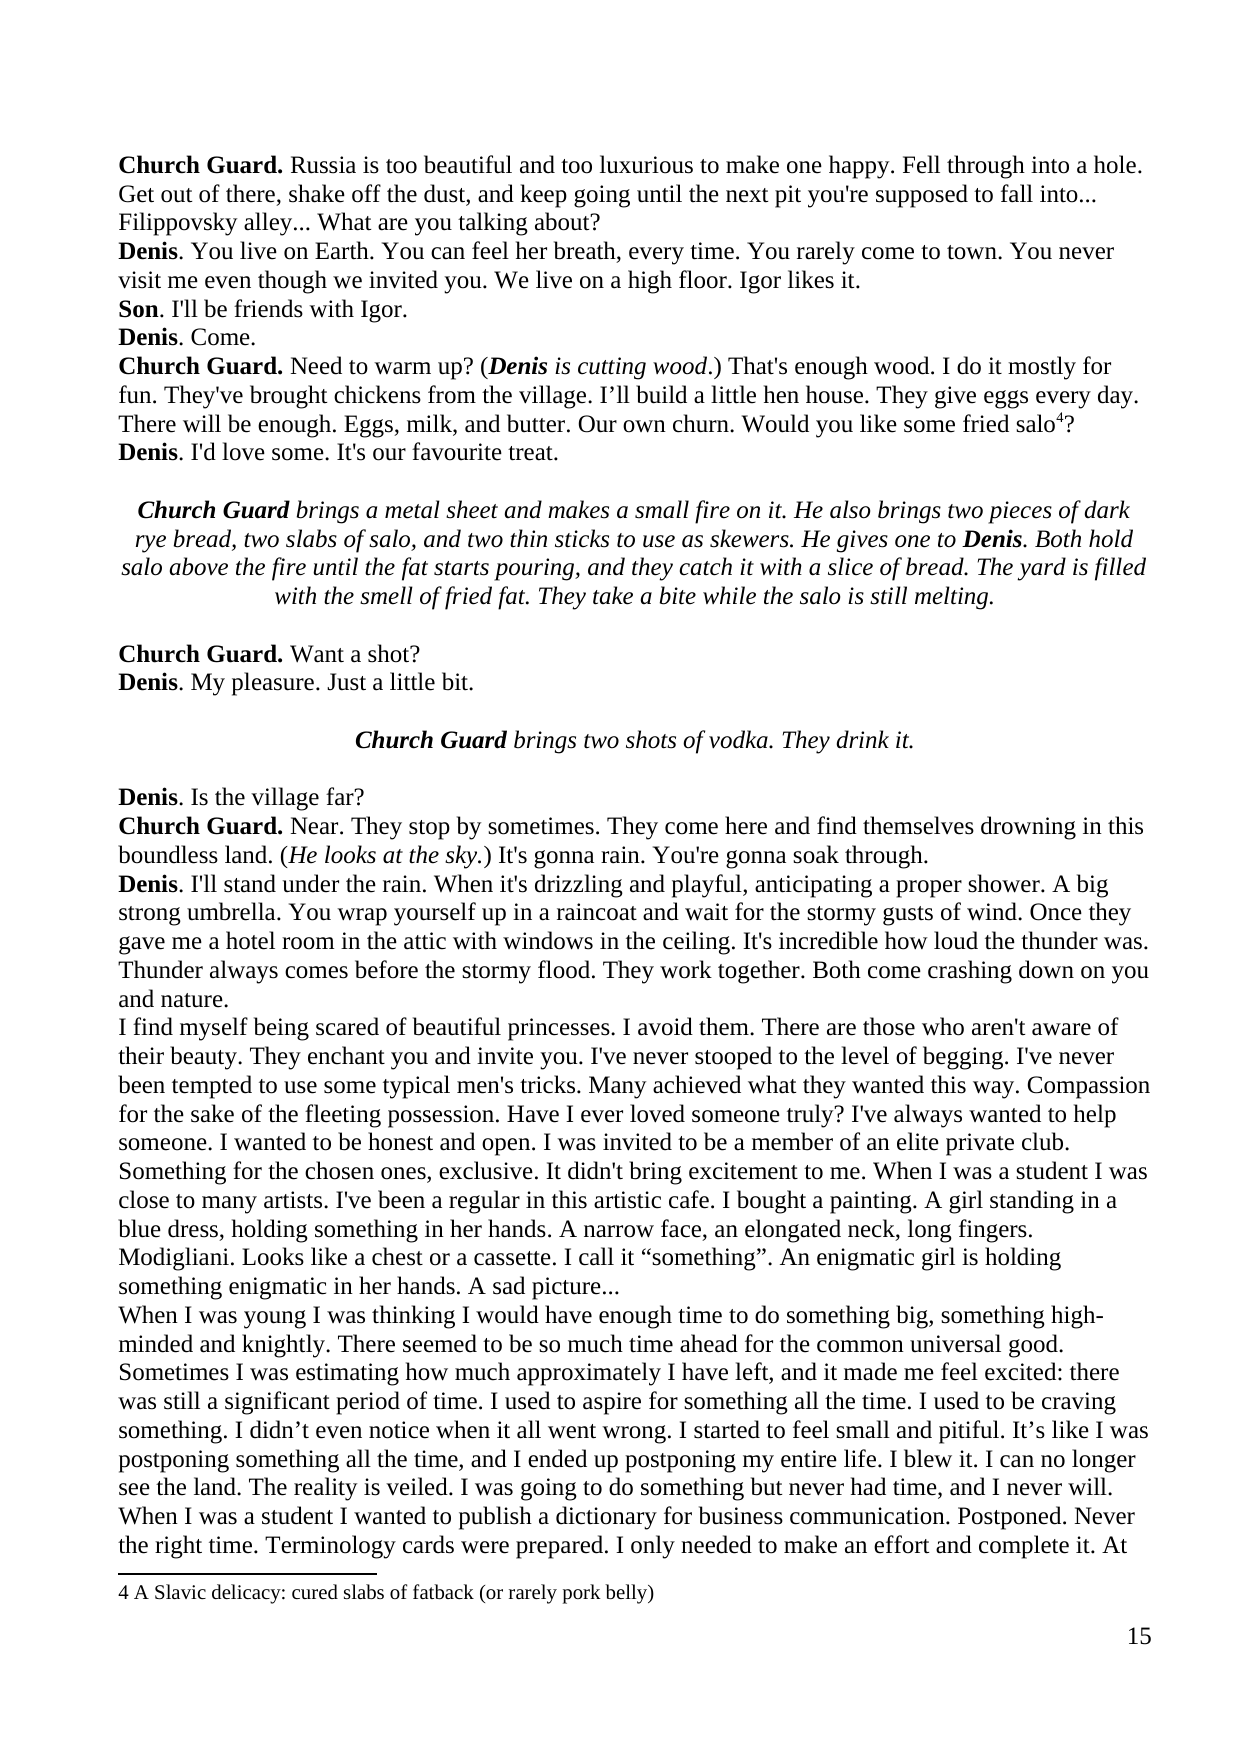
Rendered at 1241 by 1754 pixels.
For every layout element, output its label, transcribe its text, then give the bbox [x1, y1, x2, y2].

text Denis. Is the village far? [118, 782, 1152, 811]
text Church Guard. Need to warm up? (Denis is cutting wood.) That's enough wood. I do it mostly for fun. They've brought chickens from the village. I’ll build a little hen house. They give eggs every day. There will be enough. Eggs, milk, and butter. Our own churn. Would you like some fried salo? [118, 351, 1152, 437]
text Church Guard. Want a shot? [118, 639, 1152, 667]
text Denis. My pleasure. Just a little bit. [118, 667, 1152, 696]
text Church Guard. Near. They stop by sometimes. They come here and find themselves drowning in this boundless land. (He looks at the sky.) It's gonna rain. You're gonna soak through. [118, 811, 1152, 869]
text Denis. You live on Earth. You can feel her breath, every time. You rarely come to town. You never visit me even though we invited you. We live on a high floor. Igor likes it. [118, 236, 1152, 294]
text Denis. I'll stand under the rain. When it's drizzling and playful, anticipating a proper shower. A big strong umbrella. You wrap yourself up in a raincoat and wait for the stormy gusts of wind. Once they gave me a hotel room in the attic with windows in the ceiling. It's incredible how loud the thunder was. Thunder always comes before the stormy flood. They work together. Both come crashing down on you and nature. [118, 869, 1152, 1012]
text Denis. Come. [118, 322, 1152, 351]
text Church Guard. Russia is too beautiful and too luxurious to make one happy. Fell through into a hole. Get out of there, shake off the dust, and keep going until the next pit you're supposed to fall into... Filippovsky alley... What are you talking about? [118, 150, 1152, 236]
text Church Guard brings a metal sheet and makes a small fire on it. He also brings two pieces of dark rye bread, two slabs of salo, and two thin sticks to use as skewers. He gives one to Denis. Both hold salo above the fire until the fat starts pouring, and they catch it with a slice of bread. The yard is filled with the smell of fried fat. They take a bite while the salo is still melting. [118, 495, 1152, 610]
text Church Guard brings two shots of vodka. They drink it. [118, 725, 1152, 754]
text I find myself being scared of beautiful princesses. I avoid them. There are those who aren't aware of their beauty. They enchant you and invite you. I've never stooped to the level of begging. I've never been tempted to use some typical men's tricks. Many achieved what they wanted this way. Compassion for the sake of the fleeting possession. Have I ever loved someone truly? I've always wanted to help someone. I wanted to be honest and open. I was invited to be a member of an elite private club. Something for the chosen ones, exclusive. It didn't bring excitement to me. When I was a student I was close to many artists. I've been a regular in this artistic cafe. I bought a painting. A girl standing in a blue dress, holding something in her hands. A narrow face, an elongated neck, long fingers. Modigliani. Looks like a chest or a cassette. I call it “something”. An enigmatic girl is holding something enigmatic in her hands. A sad picture... [118, 1012, 1152, 1300]
text Son. I'll be friends with Igor. [118, 294, 1152, 322]
text Denis. I'd love some. It's our favourite treat. [118, 437, 1152, 466]
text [118, 1300, 1152, 1559]
